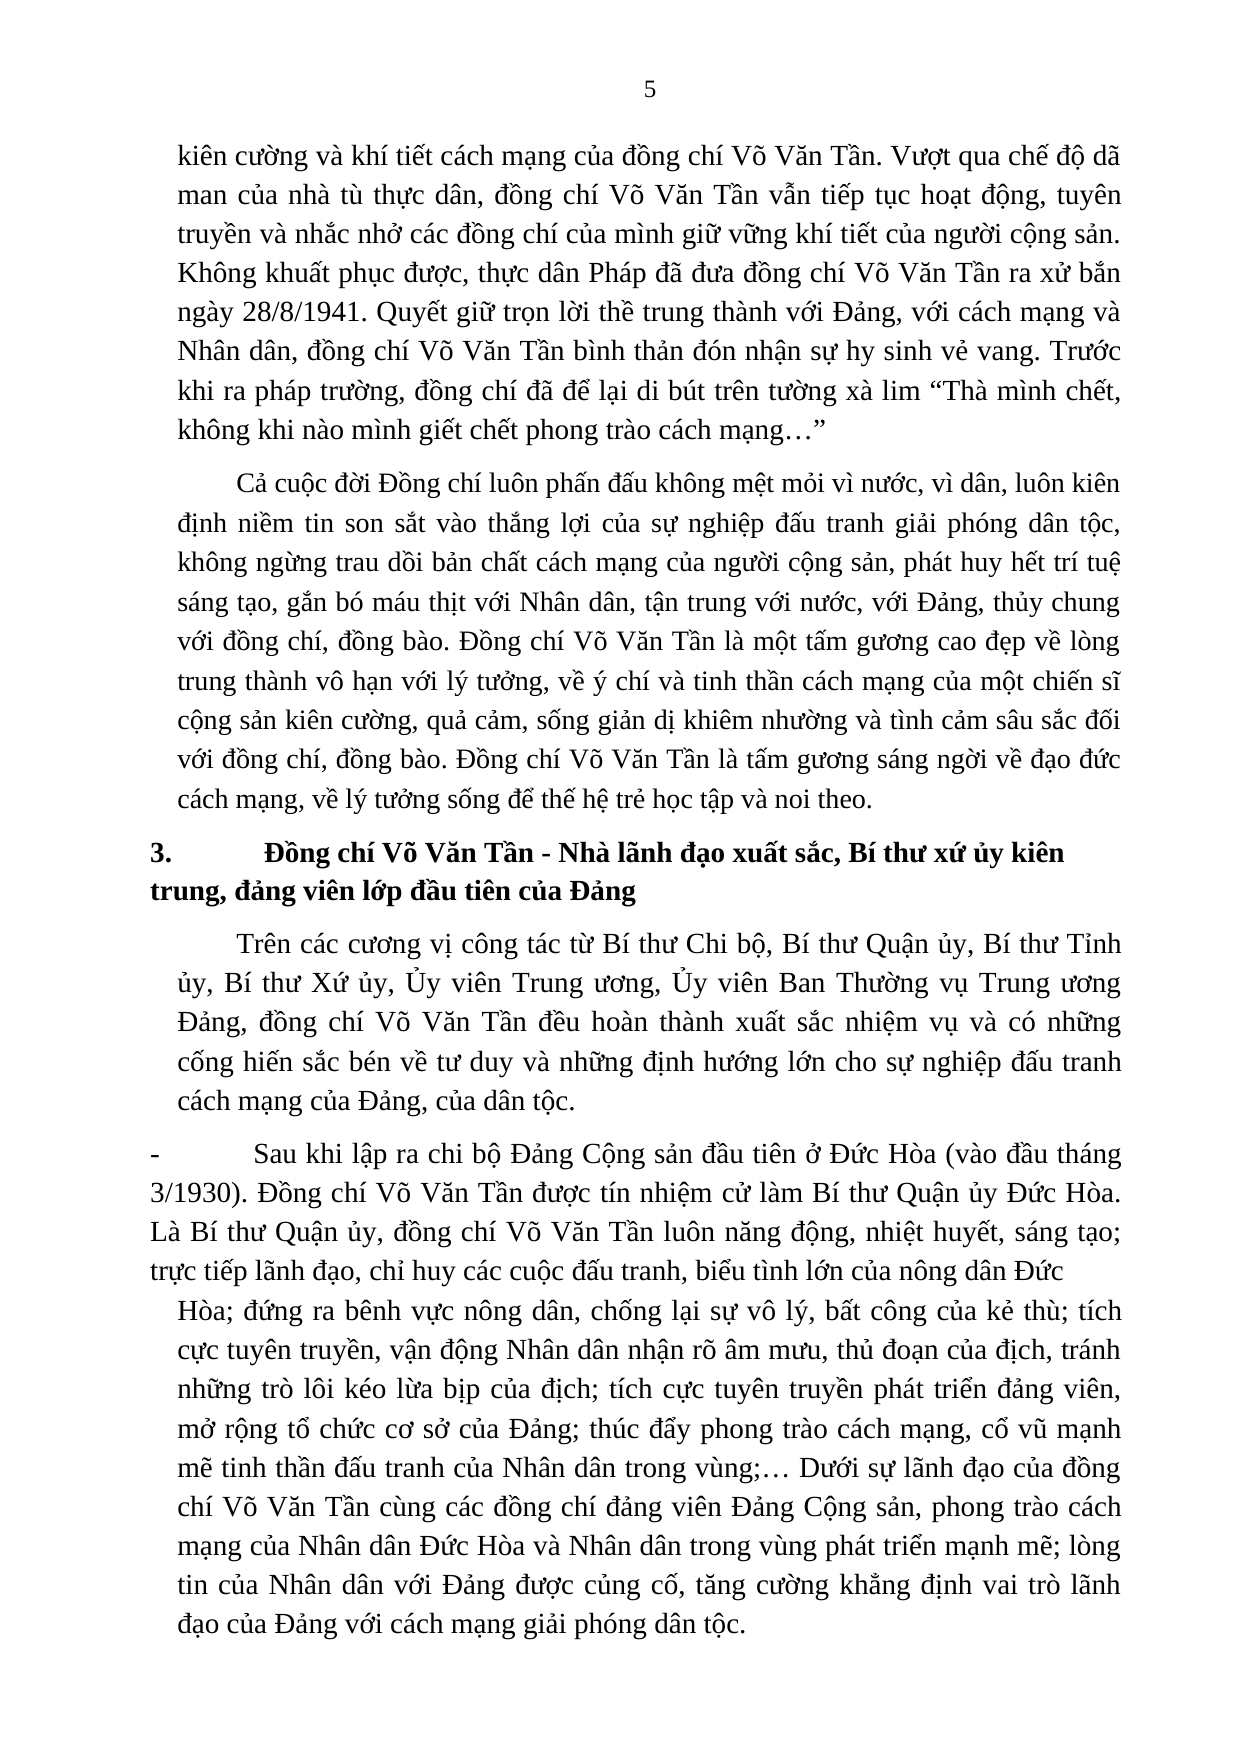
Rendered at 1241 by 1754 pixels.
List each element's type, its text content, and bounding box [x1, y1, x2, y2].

text Trên các cương vị công tác từ Bí thư Chi bộ, Bí thư Quận ủy, Bí thư Tỉnh ủy, Bí thư Xứ ủy, Ủy viên Trung ương, Ủy viên Ban Thường vụ Trung ương Đảng, đồng chí Võ Văn Tần đều hoàn thành xuất sắc nhiệm vụ và có những cống hiến sắc bén về tư duy và những định hướng lớn cho sự nghiệp đấu tranh cách mạng của Đảng, của dân tộc. [177, 926, 1123, 1116]
list Sau khi lập ra chi bộ Đảng Cộng sản đầu tiên ở Đức Hòa (vào đầu tháng 3/1930). Đồng chí Võ Văn Tần được tín nhiệm cử làm Bí thư Quận ủy Đức Hòa. Là Bí thư Quận ủy, đồng chí Võ Văn Tần luôn năng động, nhiệt huyết, sáng tạo; trực tiếp lãnh đạo, chỉ huy các cuộc đấu tranh, biểu tình lớn của nông dân Đức [150, 1136, 1123, 1286]
text 5 [150, 74, 1150, 103]
text Hòa; đứng ra bênh vực nông dân, chống lại sự vô lý, bất công của kẻ thù; tích cực tuyên truyền, vận động Nhân dân nhận rõ âm mưu, thủ đoạn của địch, tránh những trò lôi kéo lừa bịp của địch; tích cực tuyên truyền phát triển đảng viên, mở rộng tổ chức cơ sở của Đảng; thúc đẩy phong trào cách mạng, cổ vũ mạnh mẽ tinh thần đấu tranh của Nhân dân trong vùng;… Dưới sự lãnh đạo của đồng chí Võ Văn Tần cùng các đồng chí đảng viên Đảng Cộng sản, phong trào cách mạng của Nhân dân Đức Hòa và Nhân dân trong vùng phát triển mạnh mẽ; lòng tin của Nhân dân với Đảng được củng cố, tăng cường khẳng định vai trò lãnh đạo của Đảng với cách mạng giải phóng dân tộc. [177, 1293, 1123, 1640]
text kiên cường và khí tiết cách mạng của đồng chí Võ Văn Tần. Vượt qua chế độ dã man của nhà tù thực dân, đồng chí Võ Văn Tần vẫn tiếp tục hoạt động, tuyên truyền và nhắc nhở các đồng chí của mình giữ vững khí tiết của người cộng sản. Không khuất phục được, thực dân Pháp đã đưa đồng chí Võ Văn Tần ra xử bắn ngày 28/8/1941. Quyết giữ trọn lời thề trung thành với Đảng, với cách mạng và Nhân dân, đồng chí Võ Văn Tần bình thản đón nhận sự hy sinh vẻ vang. Trước khi ra pháp trường, đồng chí đã để lại di bút trên tường xà lim “Thà mình chết, không khi nào mình giết chết phong trào cách mạng…” [177, 138, 1123, 445]
list Đồng chí Võ Văn Tần - Nhà lãnh đạo xuất sắc, Bí thư xứ ủy kiên trung, đảng viên lớp đầu tiên của Đảng [150, 835, 1123, 906]
text Cả cuộc đời Đồng chí luôn phấn đấu không mệt mỏi vì nước, vì dân, luôn kiên định niềm tin son sắt vào thắng lợi của sự nghiệp đấu tranh giải phóng dân tộc, không ngừng trau dồi bản chất cách mạng của người cộng sản, phát huy hết trí tuệ sáng tạo, gắn bó máu thịt với Nhân dân, tận trung với nước, với Đảng, thủy chung với đồng chí, đồng bào. Đồng chí Võ Văn Tần là một tấm gương cao đẹp về lòng trung thành vô hạn với lý tưởng, về ý chí và tinh thần cách mạng của một chiến sĩ cộng sản kiên cường, quả cảm, sống giản dị khiêm nhường và tình cảm sâu sắc đối với đồng chí, đồng bào. Đồng chí Võ Văn Tần là tấm gương sáng ngời về đạo đức cách mạng, về lý tưởng sống để thế hệ trẻ học tập và noi theo. [177, 466, 1123, 814]
